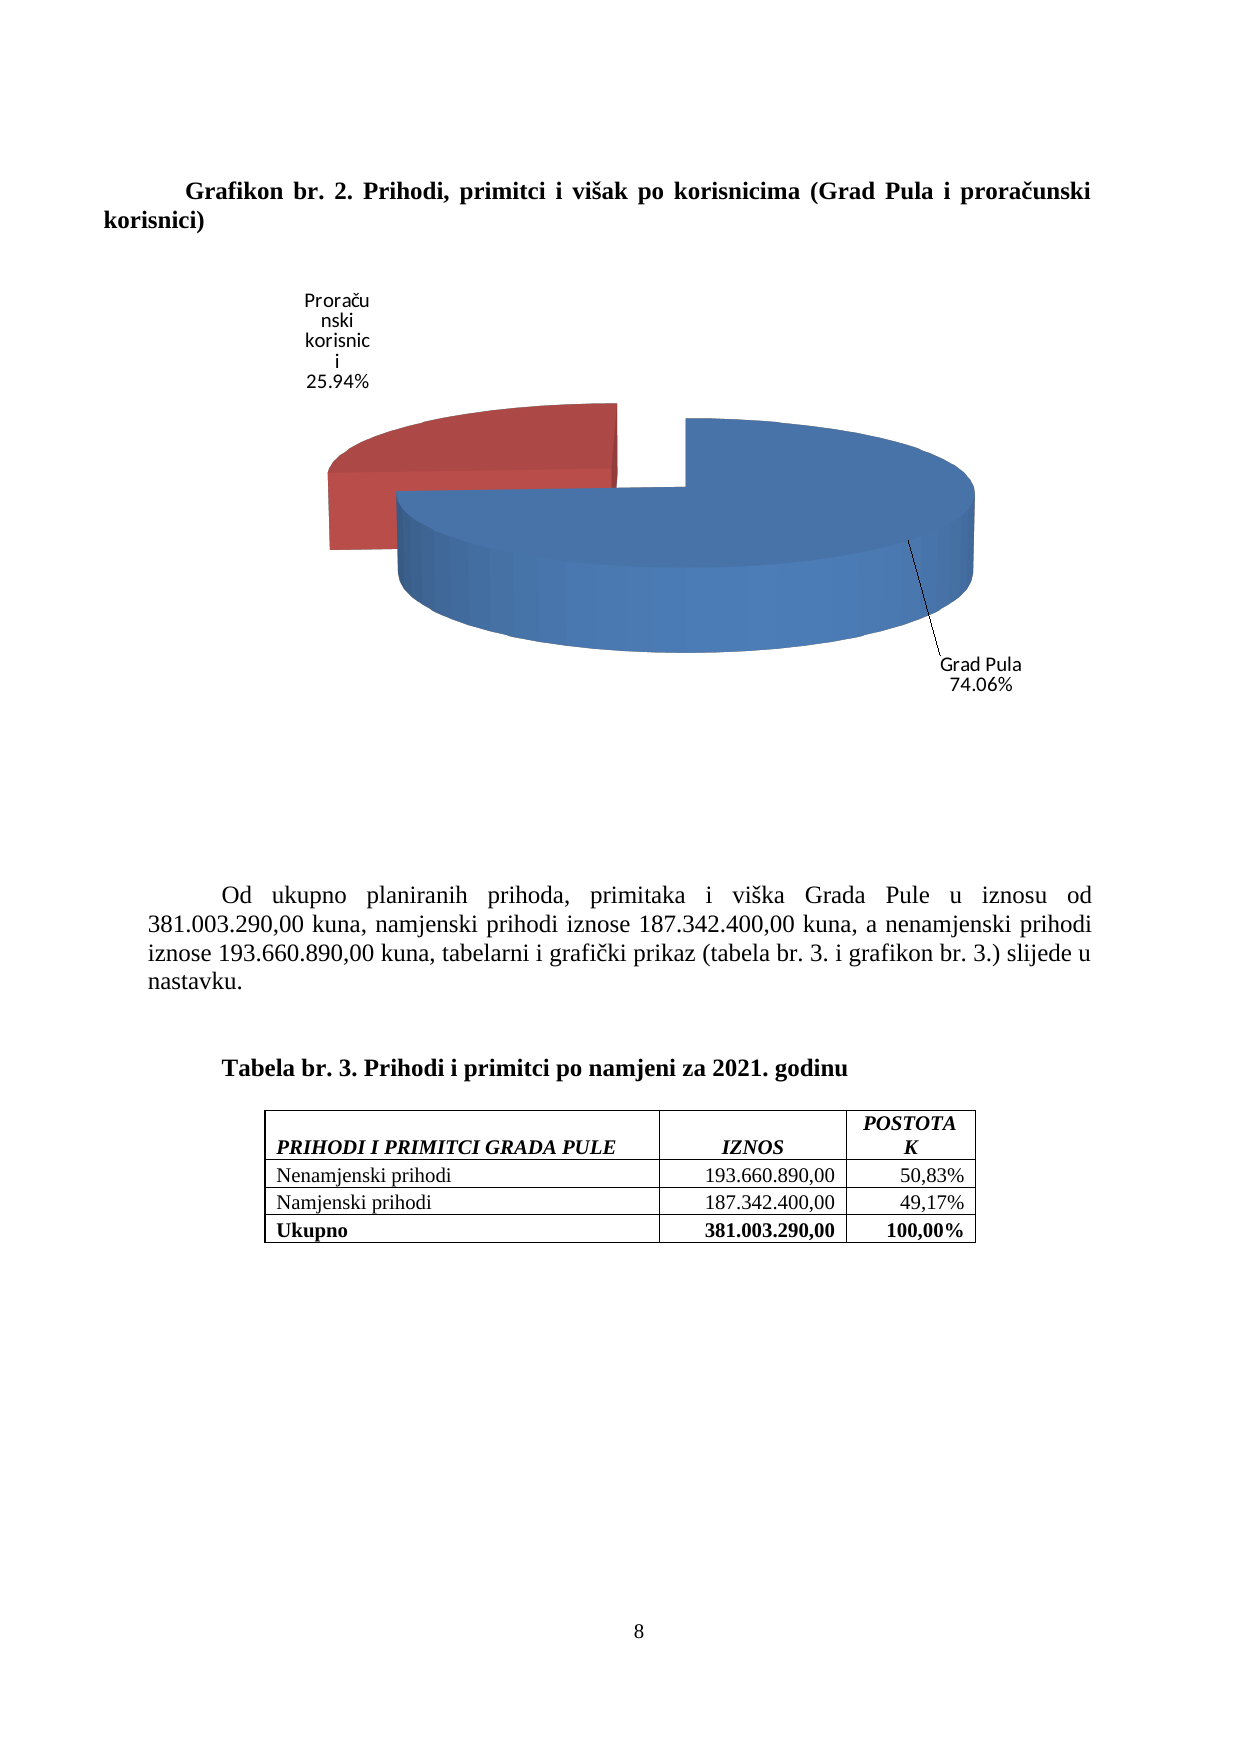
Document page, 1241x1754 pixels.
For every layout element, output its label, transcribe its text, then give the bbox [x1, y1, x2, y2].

table_header POSTOTAK [847, 1111, 975, 1159]
table_cell Namjenski prihodi [266, 1188, 659, 1214]
text Tabela br. 3. Prihodi i primitci po namjeni za 2021. godinu [148, 1053, 1093, 1081]
table_cell 381.003.290,00 [660, 1215, 846, 1242]
table_cell 187.342.400,00 [660, 1188, 846, 1214]
table_header IZNOS [660, 1111, 846, 1159]
table_cell 50,83% [847, 1160, 975, 1187]
table_cell 100,00% [847, 1215, 975, 1242]
text Od ukupno planiranih prihoda, primitaka i viška Grada Pule u iznosu od 381.003.290,00 kuna, namjenski prihodi iznose 187.342.400,00 kuna, a nenamjenski prihodi iznose 193.660.890,00 kuna, tabelarni i grafički prikaz (tabela br. 3. i grafikon br. 3.) slijede u nastavku. [148, 880, 1093, 995]
table_cell Ukupno [266, 1215, 659, 1242]
table_cell Nenamjenski prihodi [266, 1160, 659, 1187]
text Grafikon br. 2. Prihodi, primitci i višak po korisnicima (Grad Pula i proračunski korisnici) [103, 176, 1093, 234]
table_cell 49,17% [847, 1188, 975, 1214]
table_cell 193.660.890,00 [660, 1160, 846, 1187]
table_header PRIHODI I PRIMITCI GRADA PULE [266, 1111, 659, 1159]
